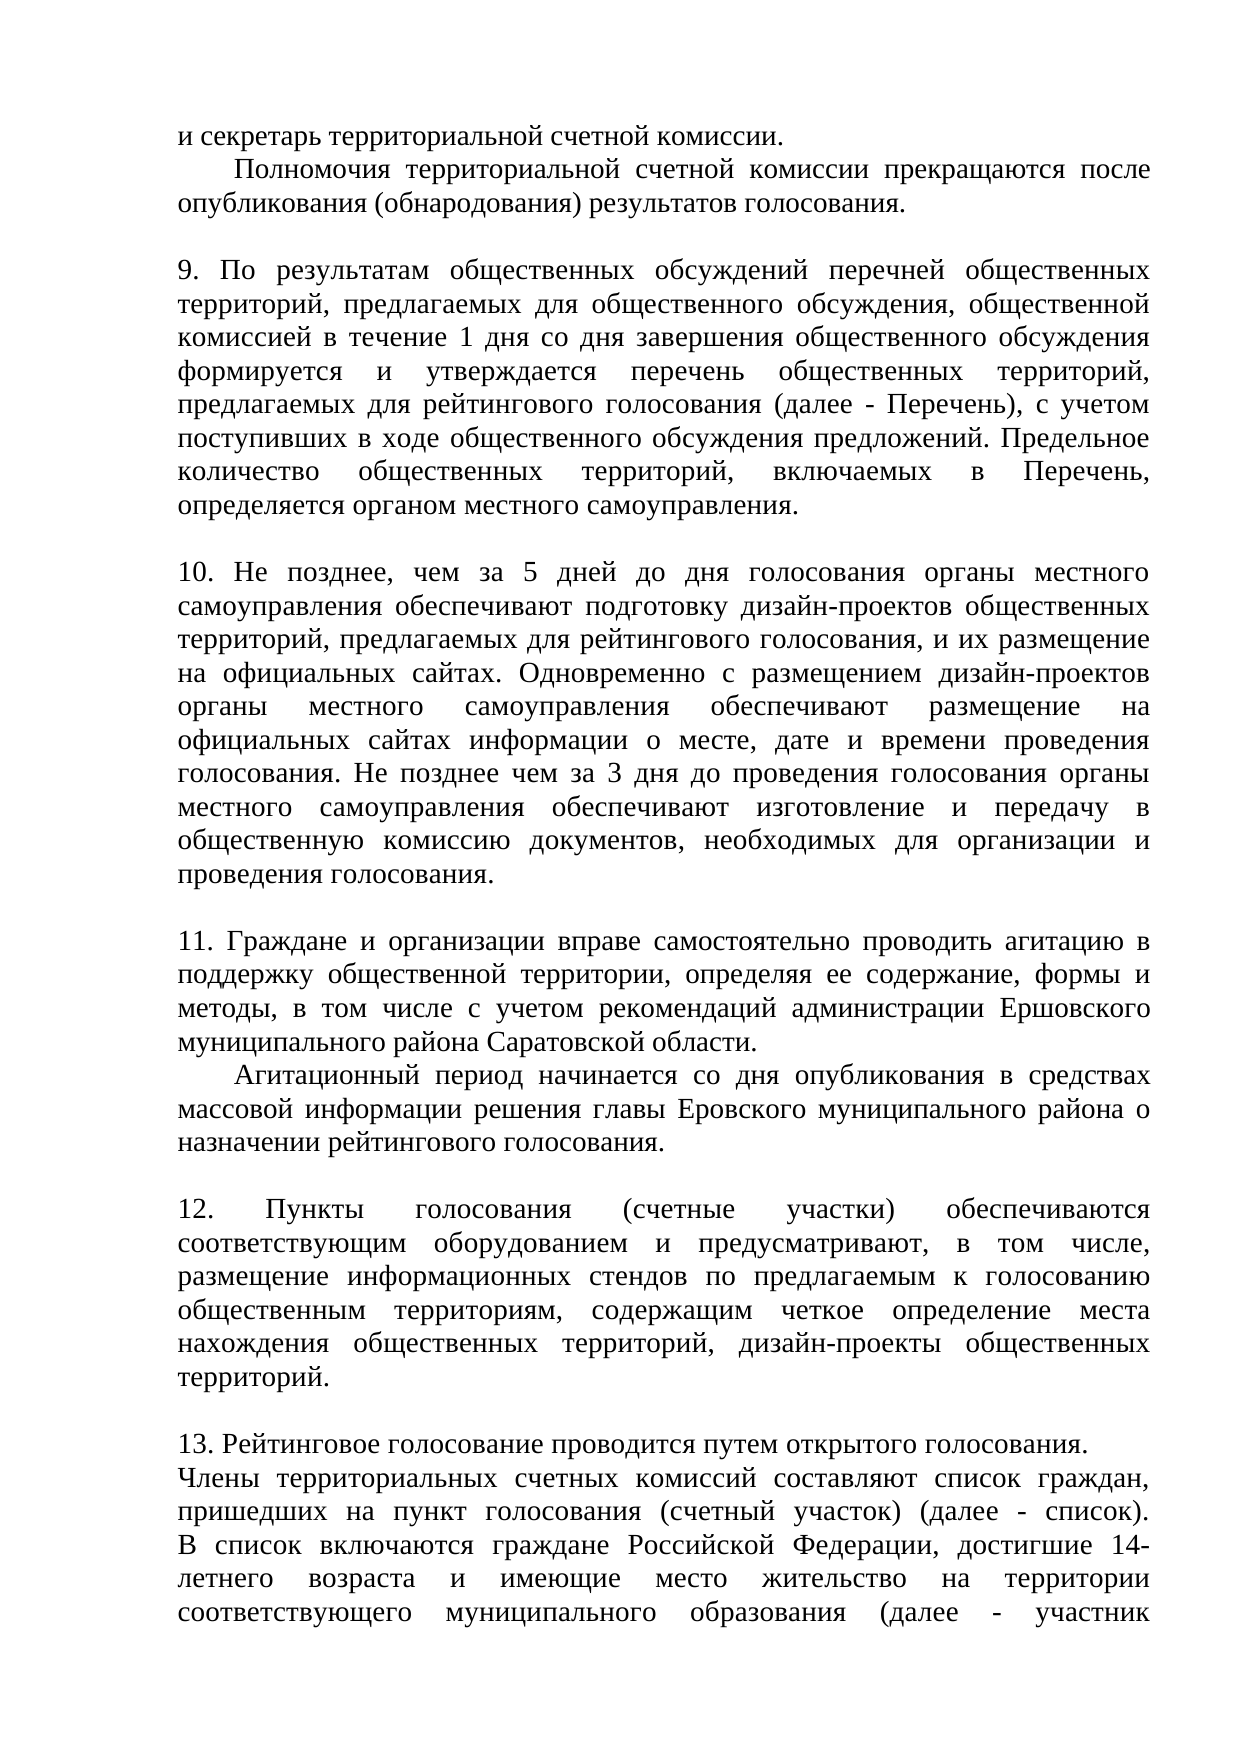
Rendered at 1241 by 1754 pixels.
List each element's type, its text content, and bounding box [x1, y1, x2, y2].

text 11. Граждане и организации вправе самостоятельно проводить агитацию в поддержку общественной территории, определяя ее содержание, формы и методы, в том числе с учетом рекомендаций администрации Ершовского муниципального района Саратовской области. [177, 923, 1152, 1057]
text Агитационный период начинается со дня опубликования в средствах массовой информации решения главы Еровского муниципального района о назначении рейтингового голосования. [177, 1057, 1152, 1158]
text Полномочия территориальной счетной комиссии прекращаются после опубликования (обнародования) результатов голосования. [177, 152, 1152, 219]
text 13. Рейтинговое голосование проводится путем открытого голосования. [177, 1393, 1152, 1460]
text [177, 1460, 1152, 1627]
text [177, 118, 1152, 152]
text 10. Не позднее, чем за 5 дней до дня голосования органы местного самоуправления обеспечивают подготовку дизайн-проектов общественных территорий, предлагаемых для рейтингового голосования, и их размещение на официальных сайтах. Одновременно с размещением дизайн-проектов органы местного самоуправления обеспечивают размещение на официальных сайтах информации о месте, дате и времени проведения голосования. Не позднее чем за 3 дня до проведения голосования органы местного самоуправления обеспечивают изготовление и передачу в общественную комиссию документов, необходимых для организации и проведения голосования. [177, 554, 1152, 889]
text 12. Пункты голосования (счетные участки) обеспечиваются соответствующим оборудованием и предусматривают, в том числе, размещение информационных стендов по предлагаемым к голосованию общественным территориям, содержащим четкое определение места нахождения общественных территорий, дизайн-проекты общественных территорий. [177, 1191, 1152, 1393]
text 9. По результатам общественных обсуждений перечней общественных территорий, предлагаемых для общественного обсуждения, общественной комиссией в течение 1 дня со дня завершения общественного обсуждения формируется и утверждается перечень общественных территорий, предлагаемых для рейтингового голосования (далее - Перечень), с учетом поступивших в ходе общественного обсуждения предложений. Предельное количество общественных территорий, включаемых в Перечень, определяется органом местного самоуправления. [177, 252, 1152, 521]
